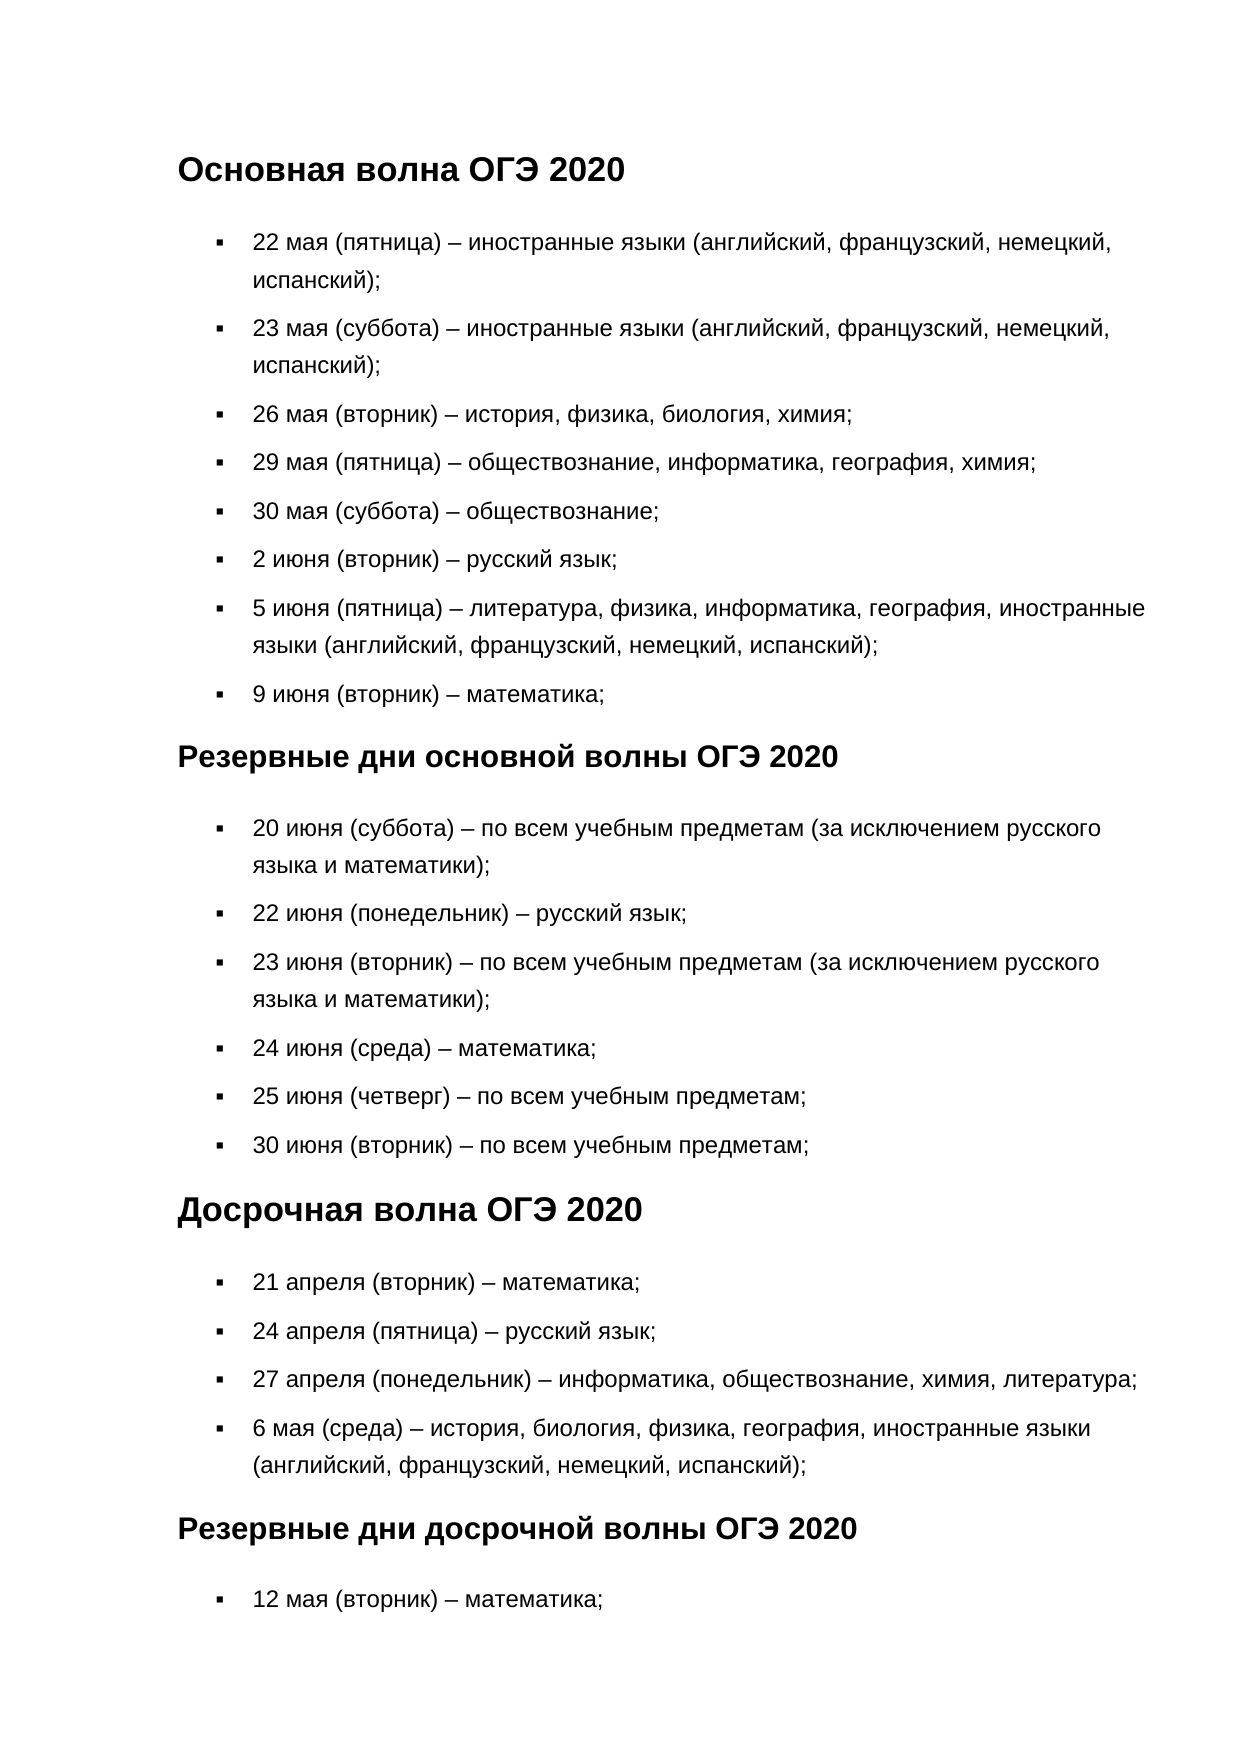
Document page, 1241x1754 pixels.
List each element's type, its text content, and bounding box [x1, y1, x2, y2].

list 6 мая (среда) – история, биология, физика, география, иностранные языки (английский, французский, немецкий, испанский); [215, 1403, 1152, 1478]
list 24 июня (среда) – математика; [215, 1024, 1152, 1061]
list 27 апреля (понедельник) – информатика, обществознание, химия, литература; [215, 1355, 1152, 1393]
list 22 мая (пятница) – иностранные языки (английский, французский, немецкий, испанский); [215, 218, 1152, 293]
list 23 июня (вторник) – по всем учебным предметам (за исключением русского языка и математики); [215, 938, 1152, 1013]
list 23 мая (суббота) – иностранные языки (английский, французский, немецкий, испанский); [215, 304, 1152, 379]
text Резервные дни основной волны ОГЭ 2020 [177, 738, 1152, 774]
list 30 июня (вторник) – по всем учебным предметам; [215, 1121, 1152, 1158]
list 2 июня (вторник) – русский язык; [215, 535, 1152, 573]
list 21 апреля (вторник) – математика; [215, 1258, 1152, 1296]
text Досрочная волна ОГЭ 2020 [177, 1189, 1152, 1229]
list 9 июня (вторник) – математика; [215, 670, 1152, 707]
text Резервные дни досрочной волны ОГЭ 2020 [177, 1510, 1152, 1546]
list 5 июня (пятница) – литература, физика, информатика, география, иностранные языки (английский, французский, немецкий, испанский); [215, 584, 1152, 659]
list 24 апреля (пятница) – русский язык; [215, 1307, 1152, 1344]
list 12 мая (вторник) – математика; [215, 1575, 1152, 1612]
text Основная волна ОГЭ 2020 [177, 149, 1152, 189]
list 25 июня (четверг) – по всем учебным предметам; [215, 1072, 1152, 1110]
list 30 мая (суббота) – обществознание; [215, 487, 1152, 524]
list 20 июня (суббота) – по всем учебным предметам (за исключением русского языка и математики); [215, 803, 1152, 878]
list 29 мая (пятница) – обществознание, информатика, география, химия; [215, 438, 1152, 476]
list 22 июня (понедельник) – русский язык; [215, 889, 1152, 927]
list 26 мая (вторник) – история, физика, биология, химия; [215, 390, 1152, 427]
